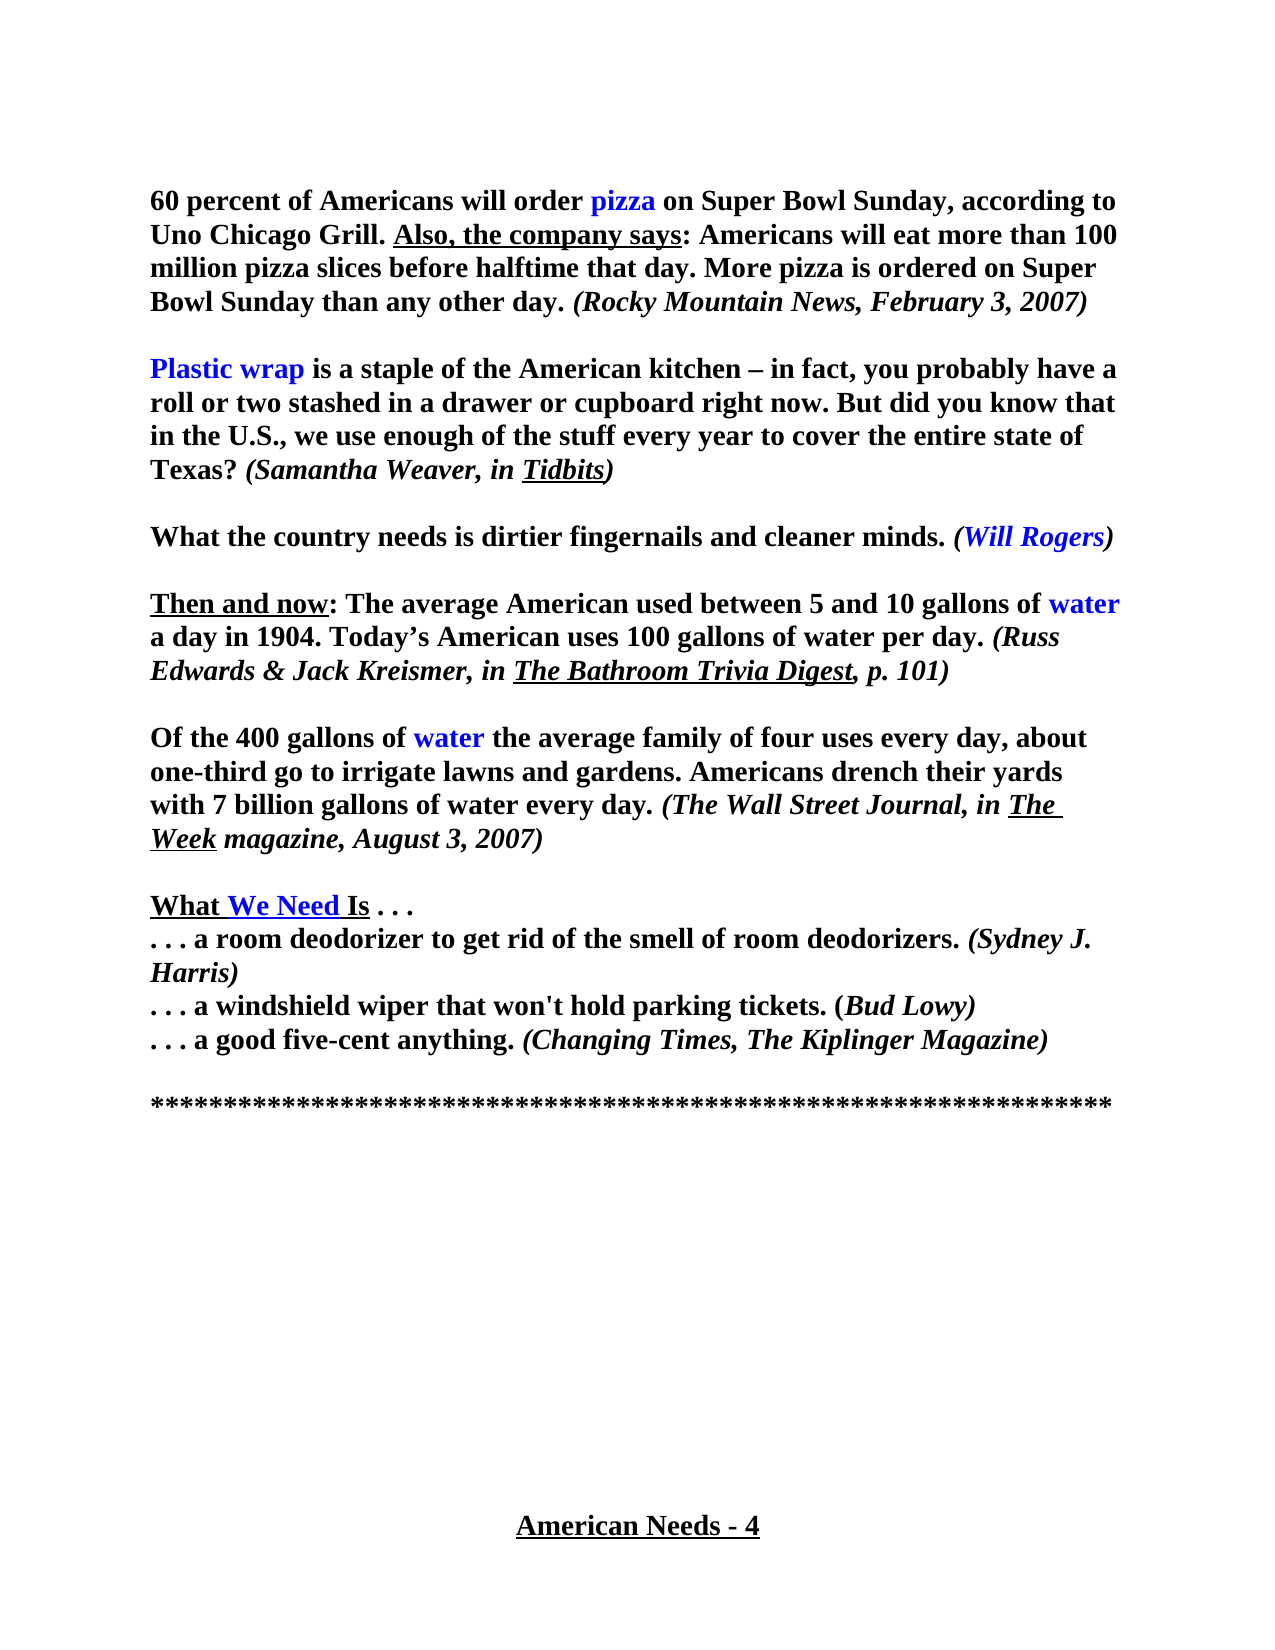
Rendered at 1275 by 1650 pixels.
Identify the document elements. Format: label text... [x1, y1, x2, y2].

text Of the 400 gallons of water the average family of four uses every day, about one-third go to irrigate lawns and gardens. Americans drench their yards with 7 billion gallons of water every day. (The Wall Street Journal, in The Week magazine, August 3, 2007) [150, 720, 1125, 854]
text ****************************************************************** [150, 1089, 1125, 1123]
text Plastic wrap is a staple of the American kitchen – in fact, you probably have a roll or two stashed in a drawer or cupboard right now. But did you know that in the U.S., we use enough of the stuff every year to cover the entire state of Texas? (Samantha Weaver, in Tidbits) [150, 351, 1125, 485]
text What the country needs is dirtier fingernails and cleaner minds. (Will Rogers) [150, 519, 1125, 552]
text . . . a windshield wiper that won't hold parking tickets. (Bud Lowy) [150, 988, 1125, 1022]
text 60 percent of Americans will order pizza on Super Bowl Sunday, according to Uno Chicago Grill. Also, the company says: Americans will eat more than 100 million pizza slices before halftime that day. More pizza is ordered on Super Bowl Sunday than any other day. (Rocky Mountain News, February 3, 2007) [150, 183, 1125, 318]
text Then and now: The average American used between 5 and 10 gallons of water a day in 1904. Today’s American uses 100 gallons of water per day. (Russ Edwards & Jack Kreismer, in The Bathroom Trivia Digest, p. 101) [150, 586, 1125, 687]
text . . . a room deodorizer to get rid of the smell of room deodorizers. (Sydney J. Harris) [150, 921, 1125, 988]
text What We Need Is . . . [150, 888, 1125, 921]
text . . . a good five-cent anything. (Changing Times, The Kiplinger Magazine) [150, 1022, 1125, 1056]
